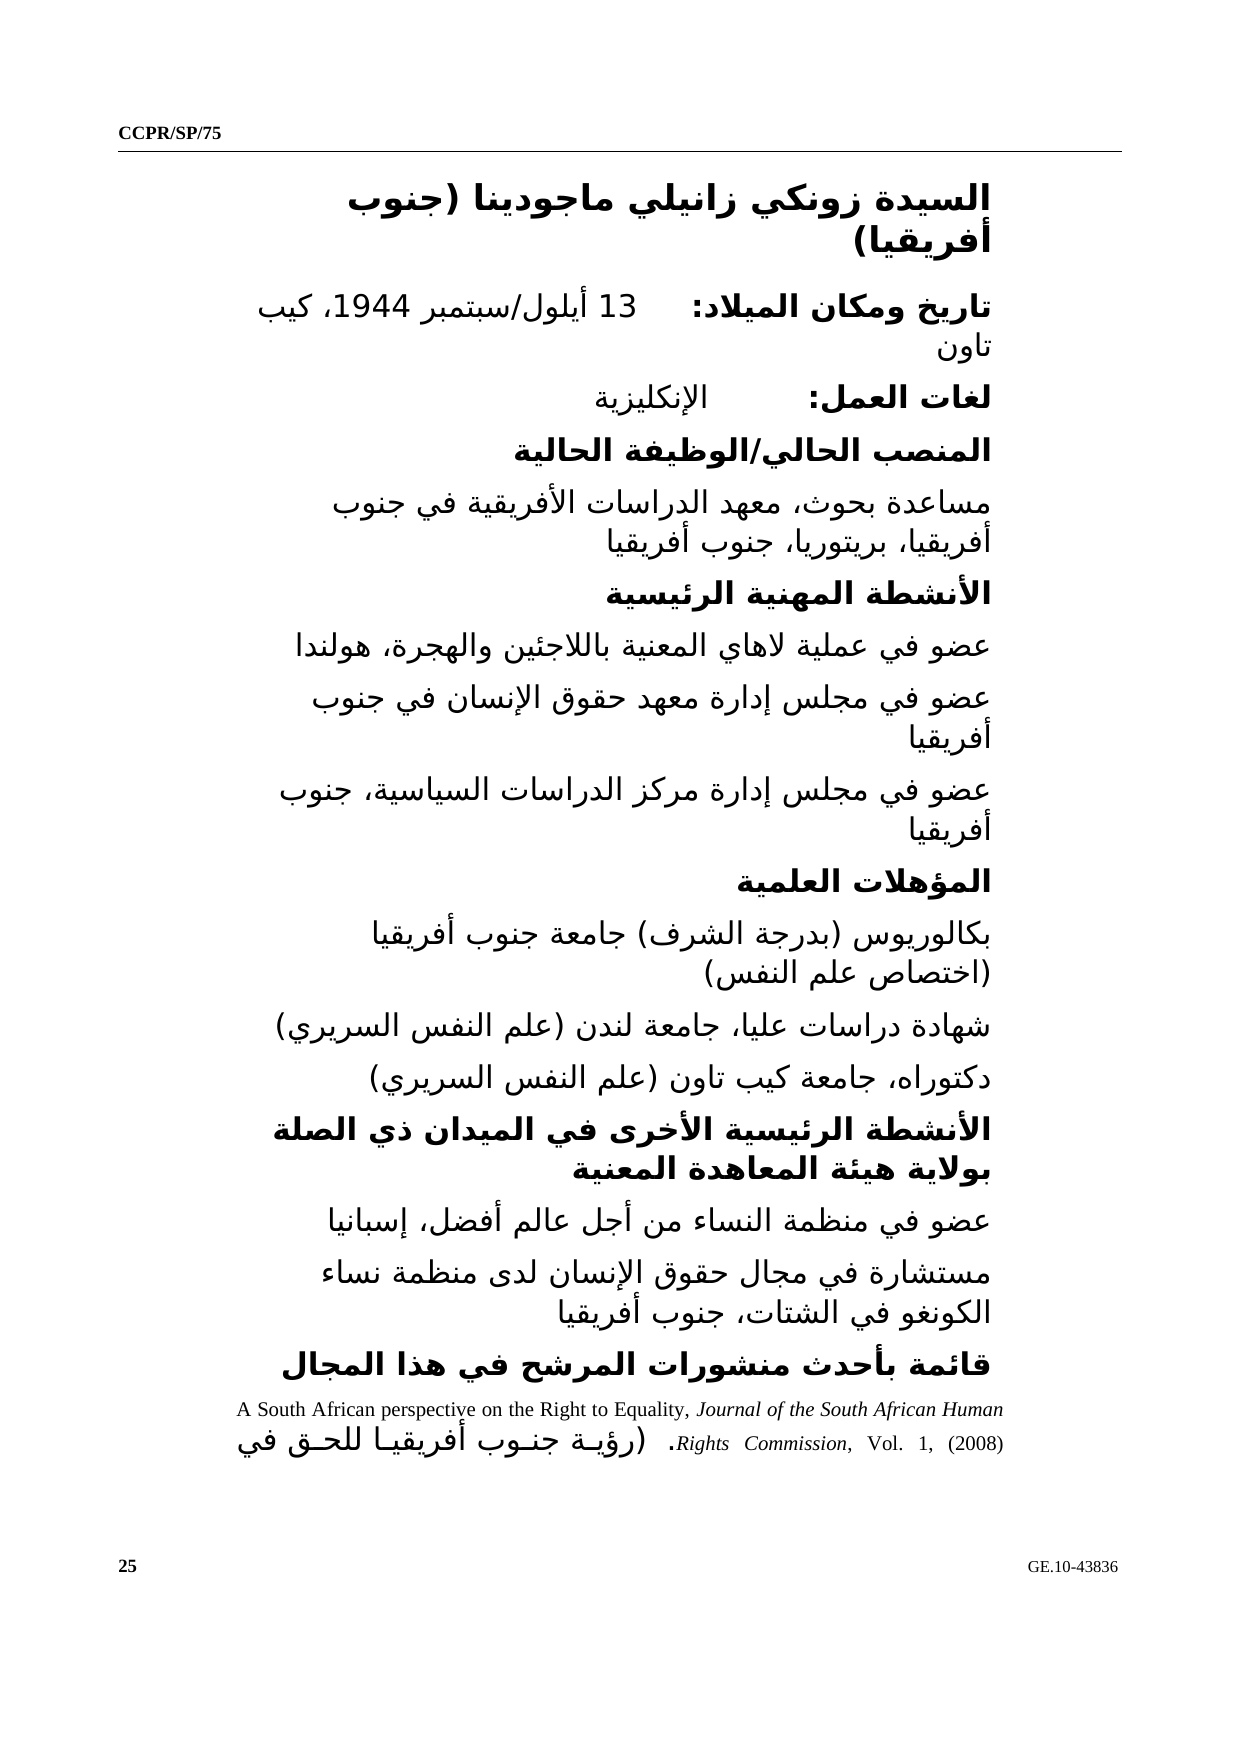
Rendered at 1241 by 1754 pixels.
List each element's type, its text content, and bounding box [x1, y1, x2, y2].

text المنصب الحالي/الوظيفة الحالية [248, 429, 992, 469]
text عضو في منظمة النساء من أجل عالم أفضل، إسبانيا [248, 1200, 992, 1240]
text شهادة دراسات عليا، جامعة لندن (علم النفس السريري) [248, 1004, 992, 1044]
text بكالوريوس (بدرجة الشرف) جامعة جنوب أفريقيا (اختصاص علم النفس) [248, 913, 992, 992]
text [236, 1396, 1004, 1457]
text مستشارة في مجال حقوق الإنسان لدى منظمة نساء الكونغو في الشتات، جنوب أفريقيا [248, 1252, 992, 1331]
text الأنشطة المهنية الرئيسية [248, 573, 992, 613]
text مساعدة بحوث، معهد الدراسات الأفريقية في جنوب أفريقيا، بريتوريا، جنوب أفريقيا [248, 481, 992, 561]
text لغات العمل: الإنكليزية [248, 377, 992, 417]
text قائمة بأحدث منشورات المرشح في هذا المجال [248, 1344, 992, 1383]
text عضو في مجلس إدارة معهد حقوق الإنسان في جنوب أفريقيا [248, 677, 992, 756]
text عضو في عملية لاهاي المعنية باللاجئين والهجرة، هولندا [248, 625, 992, 665]
text المؤهلات العلمية [248, 861, 992, 900]
text عضو في مجلس إدارة مركز الدراسات السياسية، جنوب أفريقيا [248, 769, 992, 848]
text تاريخ ومكان الميلاد: 13 أيلول/سبتمبر 1944، كيب تاون [248, 286, 992, 365]
text دكتوراه، جامعة كيب تاون (علم النفس السريري) [248, 1056, 992, 1096]
text الأنشطة الرئيسية الأخرى في الميدان ذي الصلة بولاية هيئة المعاهدة المعنية [248, 1108, 992, 1188]
text السيدة زونكي زانيلي ماجودينا (جنوب أفريقيا) [248, 177, 1122, 261]
